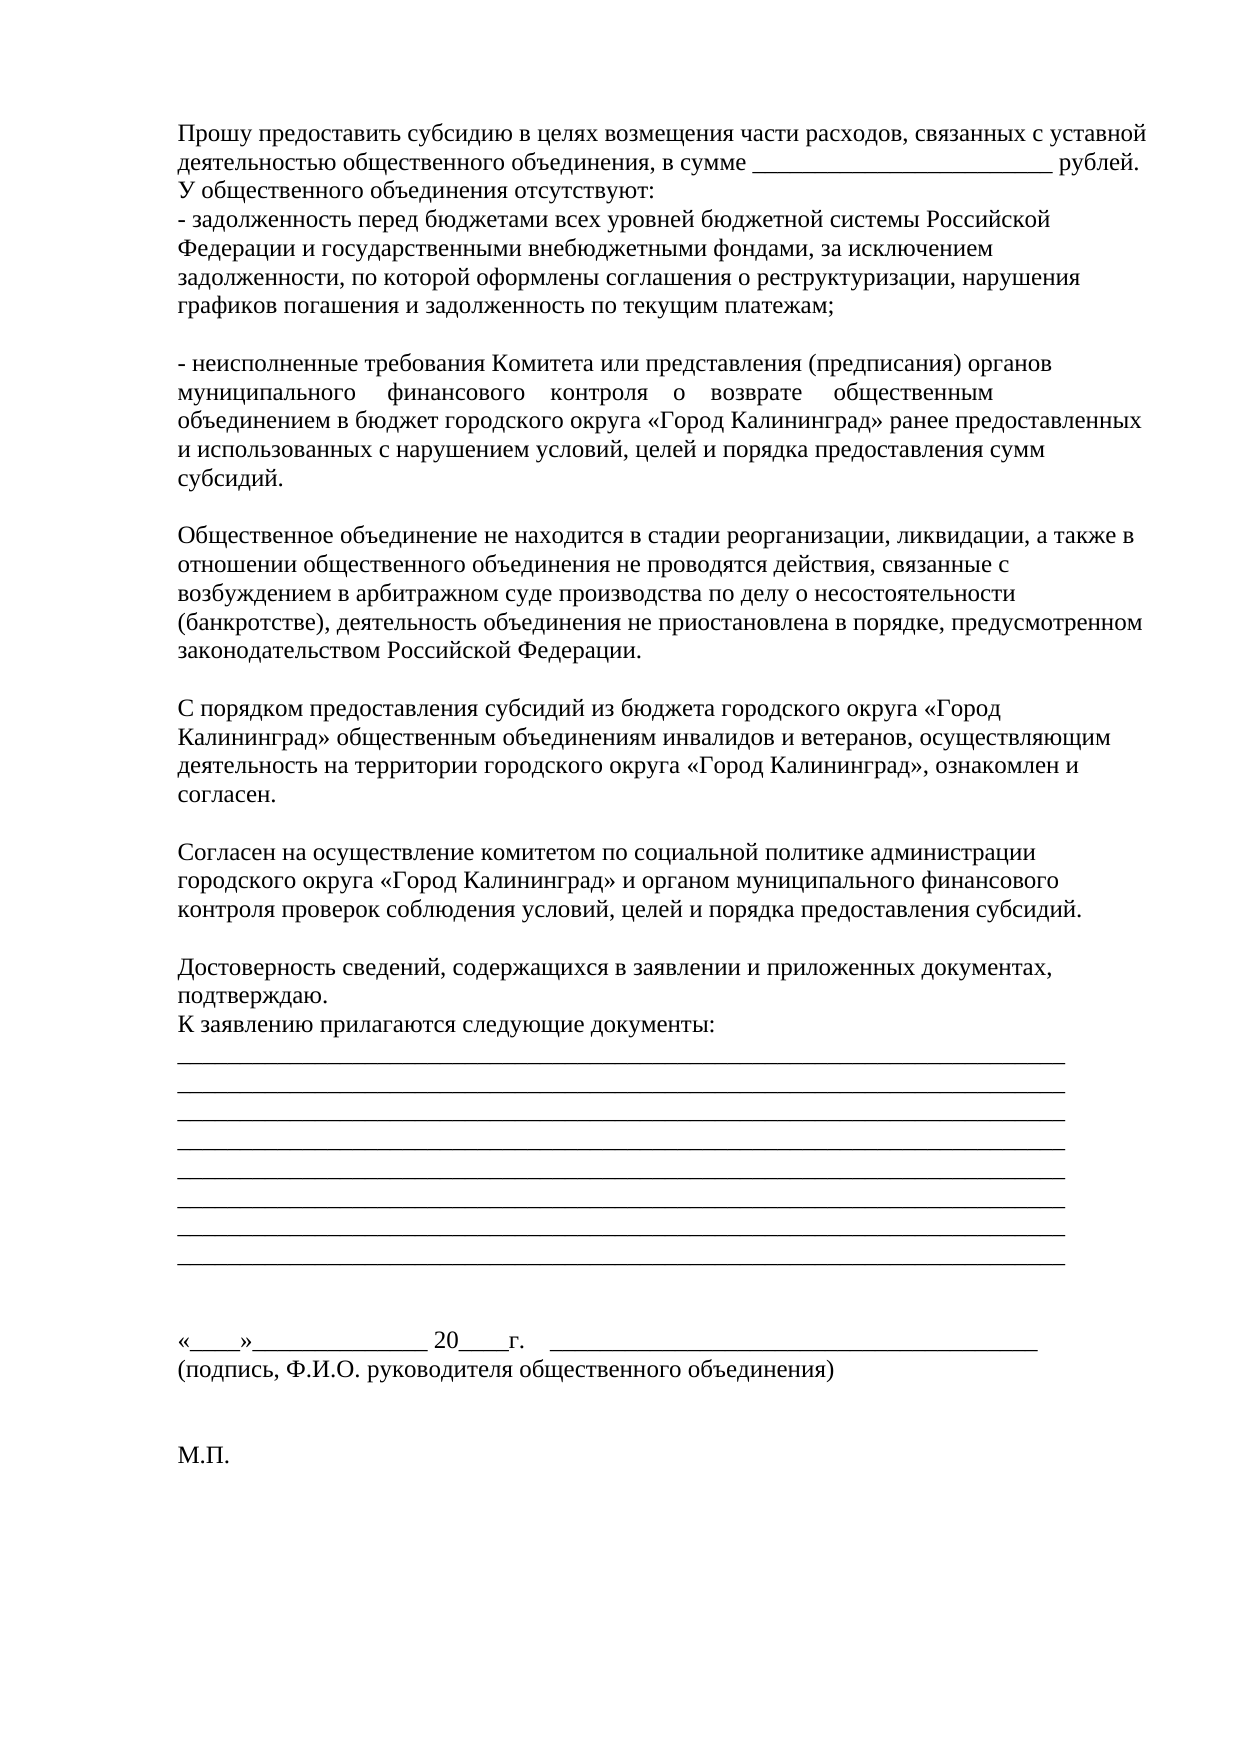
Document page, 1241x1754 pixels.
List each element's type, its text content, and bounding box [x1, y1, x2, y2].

text _______________________________________________________________________ [177, 1096, 1152, 1124]
text (подпись, Ф.И.О. руководителя общественного объединения) [177, 1354, 1152, 1383]
text К заявлению прилагаются следующие документы: [177, 1009, 1152, 1038]
text _______________________________________________________________________ [177, 1239, 1152, 1268]
text _______________________________________________________________________ [177, 1153, 1152, 1182]
text _______________________________________________________________________ [177, 1211, 1152, 1239]
text Согласен на осуществление комитетом по социальной политике администрации городского округа «Город Калининград» и органом муниципального финансового контроля проверок соблюдения условий, целей и порядка предоставления субсидий. [177, 837, 1152, 923]
text - задолженность перед бюджетами всех уровней бюджетной системы Российской Федерации и государственными внебюджетными фондами, за исключением задолженности, по которой оформлены соглашения о реструктуризации, нарушения графиков погашения и задолженность по текущим платежам; [177, 204, 1152, 319]
text Прошу предоставить субсидию в целях возмещения части расходов, связанных с уставной деятельностью общественного объединения, в сумме ________________________ рублей. [177, 118, 1152, 176]
text _______________________________________________________________________ [177, 1038, 1152, 1067]
text _______________________________________________________________________ [177, 1067, 1152, 1096]
text _______________________________________________________________________ [177, 1182, 1152, 1211]
text - неисполненные требования Комитета или представления (предписания) органов муниципального финансового контроля о возврате общественным объединением в бюджет городского округа «Город Калининград» ранее предоставленных и использованных с нарушением условий, целей и порядка предоставления сумм субсидий. [177, 348, 1152, 492]
text М.П. [177, 1441, 1152, 1469]
text «____»______________ 20____г. _______________________________________ [177, 1326, 1152, 1354]
text Достоверность сведений, содержащихся в заявлении и приложенных документах, подтверждаю. [177, 952, 1152, 1009]
text У общественного объединения отсутствуют: [177, 176, 1152, 204]
text _______________________________________________________________________ [177, 1124, 1152, 1153]
text Общественное объединение не находится в стадии реорганизации, ликвидации, а также в отношении общественного объединения не проводятся действия, связанные с возбуждением в арбитражном суде производства по делу о несостоятельности (банкротстве), деятельность объединения не приостановлена в порядке, предусмотренном законодательством Российской Федерации. [177, 521, 1152, 664]
text С порядком предоставления субсидий из бюджета городского округа «Город Калининград» общественным объединениям инвалидов и ветеранов, осуществляющим деятельность на территории городского округа «Город Калининград», ознакомлен и согласен. [177, 693, 1152, 808]
